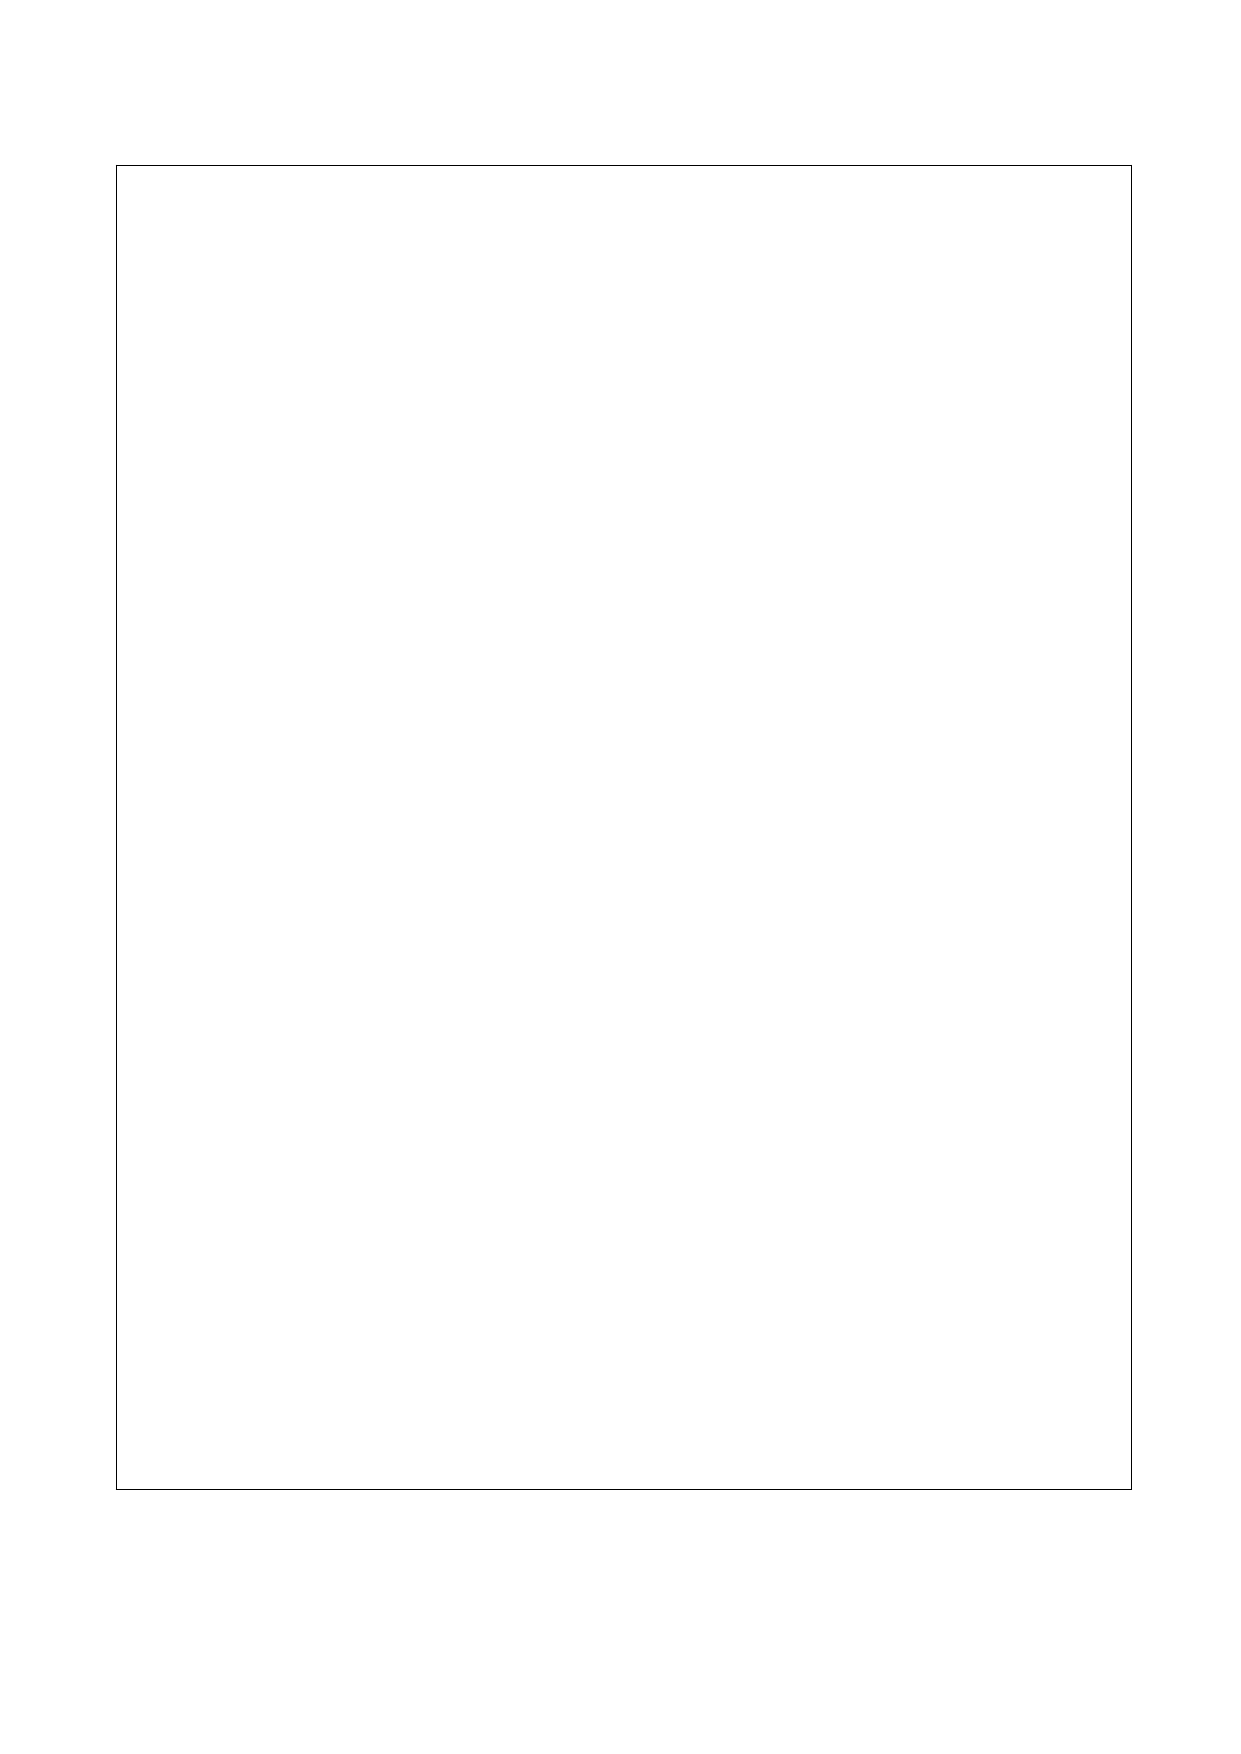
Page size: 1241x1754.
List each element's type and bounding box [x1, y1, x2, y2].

table_header [117, 166, 1131, 1489]
